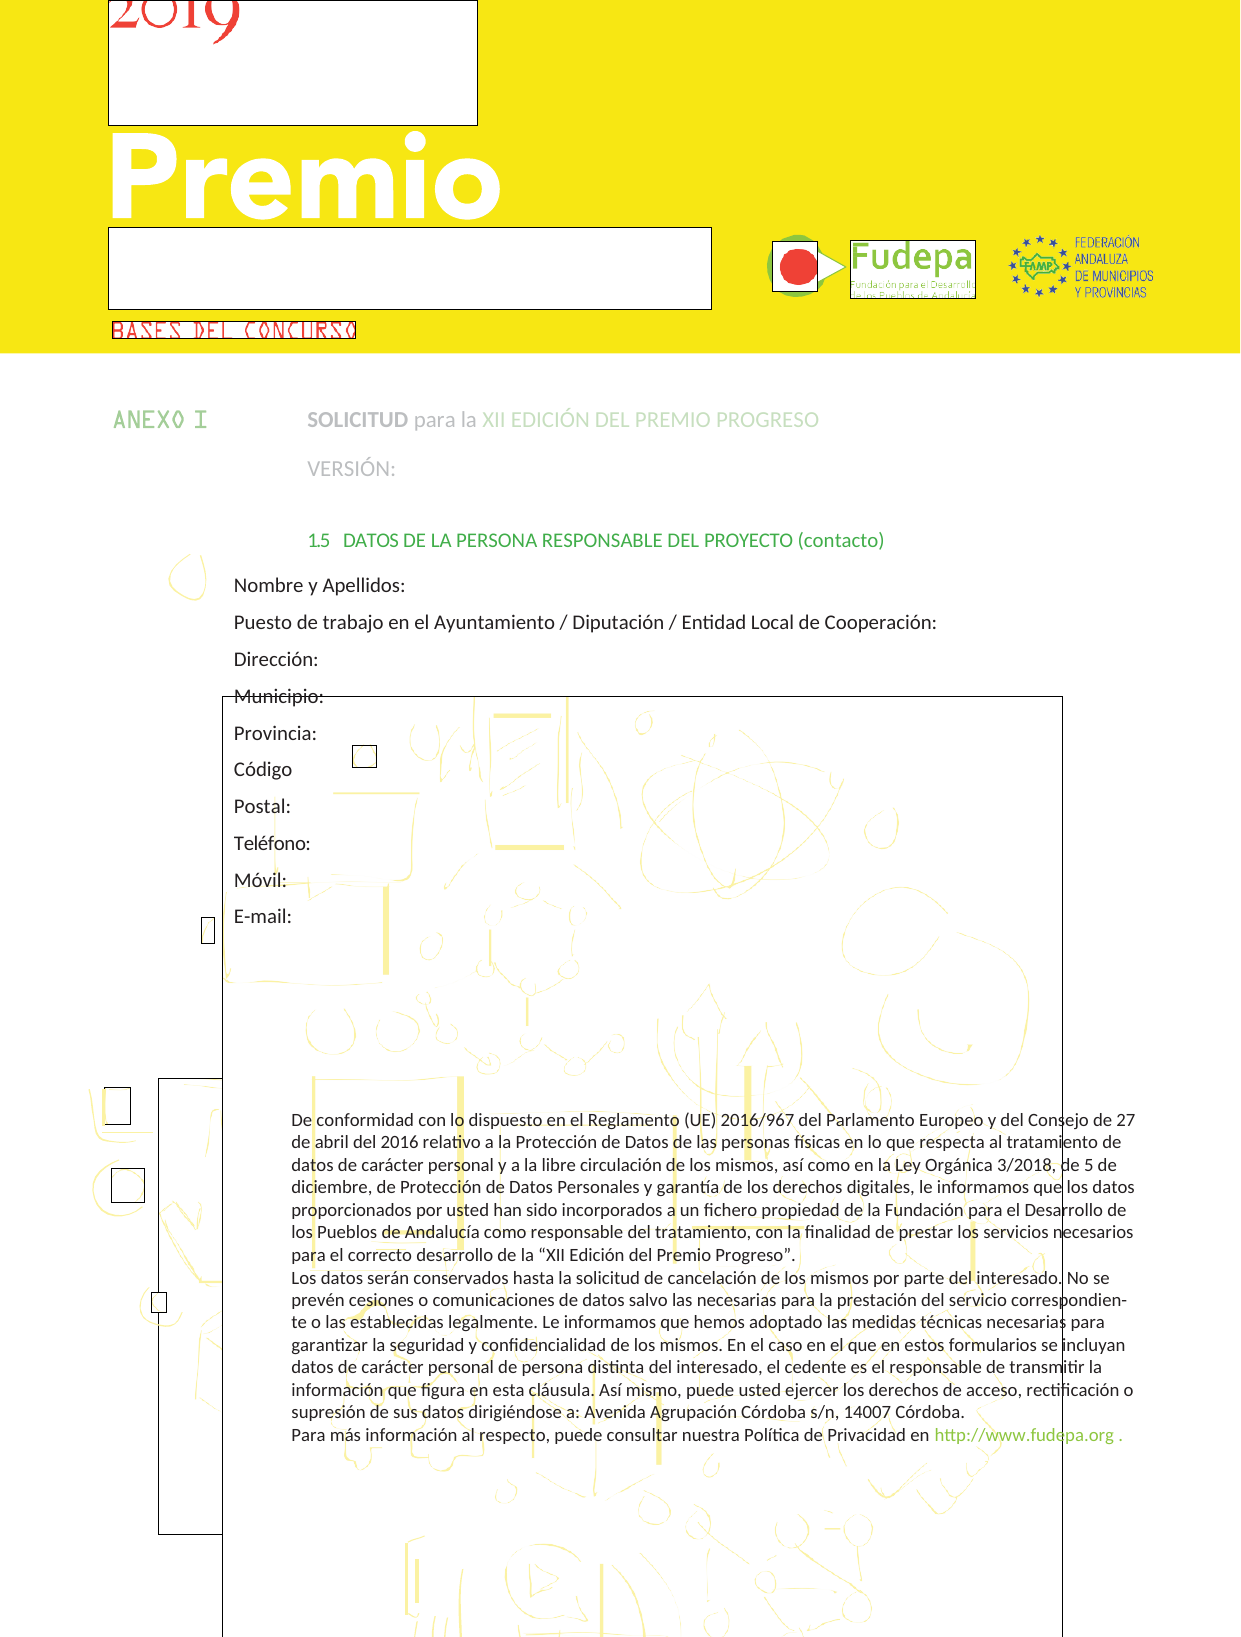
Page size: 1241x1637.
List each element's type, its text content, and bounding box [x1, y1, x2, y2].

subtitle DATOS DE LA PERSONA RESPONSABLE DEL PROYECTO (contacto) [307, 528, 1146, 553]
text Los datos serán conservados hasta la solicitud de cancelación de los mismos por parte del interesado. No se prevén cesiones o comunicaciones de datos salvo las necesarias para la prestación del servicio correspondien- te o las establecidas legalmente. Le informamos que hemos adoptado las medidas técnicas necesarias para garantizar la seguridad y confidencialidad de los mismos. En el caso en el que en estos formularios se incluyan datos de carácter personal de persona distinta del interesado, el cedente es el responsable de transmitir la información que figura en esta cláusula. Así mismo, puede usted ejercer los derechos de acceso, rectificación o supresión de sus datos dirigiéndose a: Avenida Agrupación Córdoba s/n, 14007 Córdoba. [291, 1266, 1141, 1423]
picture [112, 1169, 144, 1202]
picture [202, 918, 214, 943]
picture [152, 1293, 166, 1312]
picture [773, 242, 817, 291]
picture [109, 228, 711, 309]
picture [851, 241, 975, 298]
picture [109, 1, 477, 125]
text Para más información al respecto, puede consultar nuestra Política de Privacidad en http://www.fudepa.org . [291, 1424, 1146, 1447]
subtitle SOLICITUD para la XII EDICIÓN DEL PREMIO PROGRESO VERSIÓN: [307, 405, 906, 482]
text De conformidad con lo dispuesto en el Reglamento (UE) 2016/967 del Parlamento Europeo y del Consejo de 27 de abril del 2016 relativo a la Protección de Datos de las personas físicas en lo que respecta al tratamiento de datos de carácter personal y a la libre circulación de los mismos, así como en la Ley Orgánica 3/2018, de 5 de diciembre, de Protección de Datos Personales y garantía de los derechos digitales, le informamos que los datos proporcionados por usted han sido incorporados a un fichero propiedad de la Fundación para el Desarrollo de los Pueblos de Andalucía como responsable del tratamiento, con la finalidad de prestar los servicios necesarios para el correcto desarrollo de la “XII Edición del Premio Progreso”. [291, 1108, 1146, 1266]
picture [159, 1079, 222, 1534]
picture [223, 697, 1062, 1637]
picture [105, 1088, 130, 1124]
picture [999, 200, 1232, 317]
picture [113, 322, 355, 338]
